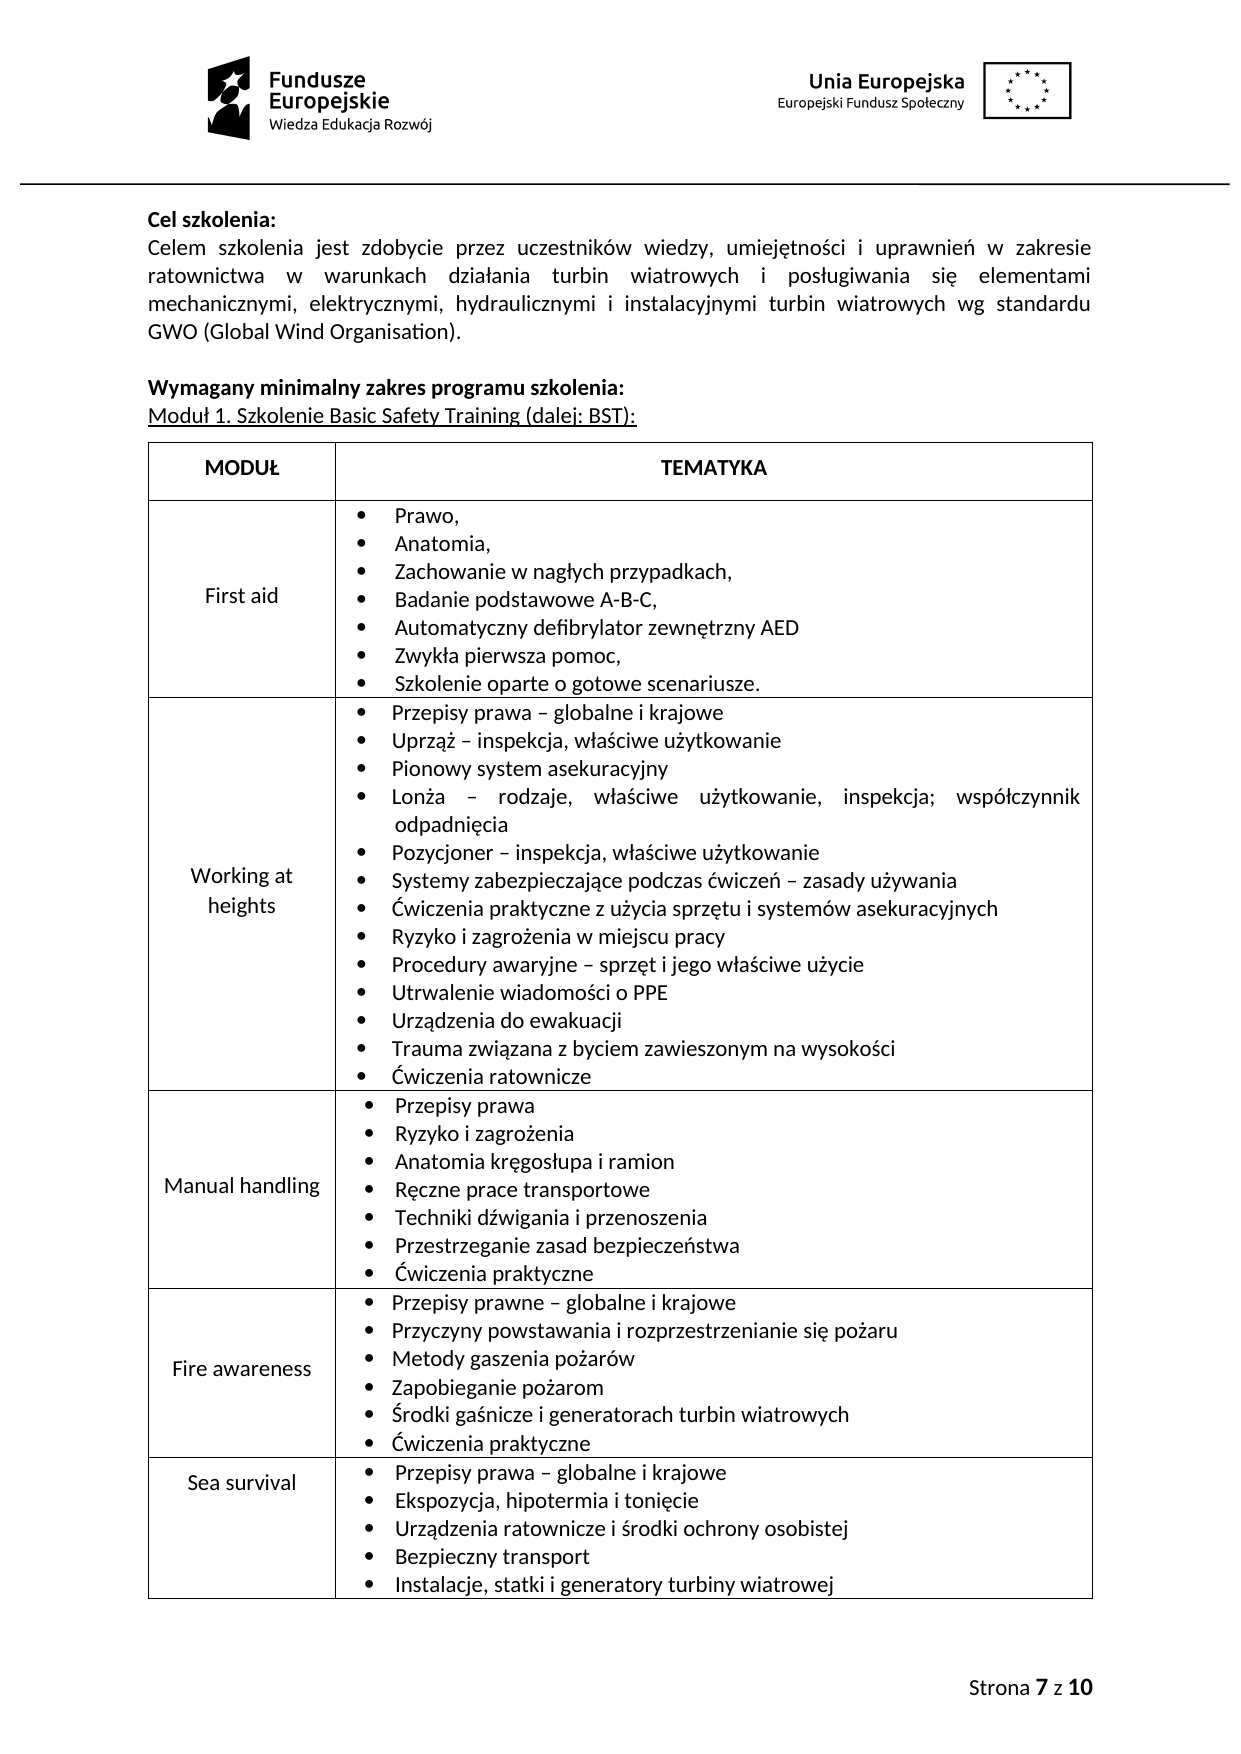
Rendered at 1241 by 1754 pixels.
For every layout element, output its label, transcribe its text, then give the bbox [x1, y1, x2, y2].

table_cell Sea survival [149, 1458, 335, 1598]
table_cell Przepisy prawa – globalne i krajowe Uprząż – inspekcja, właściwe użytkowanie Pionowy system asekuracyjny Lonża – rodzaje, właściwe użytkowanie, inspekcja; współczynnik odpadnięcia Pozycjoner – inspekcja, właściwe użytkowanie Systemy zabezpieczające podczas ćwiczeń – zasady używania Ćwiczenia praktyczne z użycia sprzętu i systemów asekuracyjnych Ryzyko i zagrożenia w miejscu pracy Procedury awaryjne – sprzęt i jego właściwe użycie Utrwalenie wiadomości o PPE Urządzenia do ewakuacji Trauma związana z byciem zawieszonym na wysokości Ćwiczenia ratownicze [336, 698, 1092, 1090]
table_cell Przepisy prawa Ryzyko i zagrożenia Anatomia kręgosłupa i ramion Ręczne prace transportowe Techniki dźwigania i przenoszenia Przestrzeganie zasad bezpieczeństwa Ćwiczenia praktyczne [336, 1091, 1092, 1287]
list Cel szkolenia: [148, 205, 1093, 233]
table_header MODUŁ [149, 443, 335, 500]
table_cell Working at heights [149, 698, 335, 1090]
table_cell First aid [149, 501, 335, 697]
list Wymagany minimalny zakres programu szkolenia: [148, 373, 1093, 401]
picture [187, 36, 452, 142]
table_cell Fire awareness [149, 1289, 335, 1457]
picture [759, 43, 1091, 138]
table_cell Manual handling [149, 1091, 335, 1287]
list Moduł 1. Szkolenie Basic Safety Training (dalej: BST): [148, 401, 1093, 429]
table_cell Prawo, Anatomia, Zachowanie w nagłych przypadkach, Badanie podstawowe A-B-C, Automatyczny defibrylator zewnętrzny AED Zwykła pierwsza pomoc, Szkolenie oparte o gotowe scenariusze. [336, 501, 1092, 697]
table_cell Przepisy prawne – globalne i krajowe Przyczyny powstawania i rozprzestrzenianie się pożaru Metody gaszenia pożarów Zapobieganie pożarom Środki gaśnicze i generatorach turbin wiatrowych Ćwiczenia praktyczne [336, 1289, 1092, 1457]
text Celem szkolenia jest zdobycie przez uczestników wiedzy, umiejętności i uprawnień w zakresie ratownictwa w warunkach działania turbin wiatrowych i posługiwania się elementami mechanicznymi, elektrycznymi, hydraulicznymi i instalacyjnymi turbin wiatrowych wg standardu GWO (Global Wind Organisation). [148, 233, 1093, 345]
table_header TEMATYKA [336, 443, 1092, 500]
